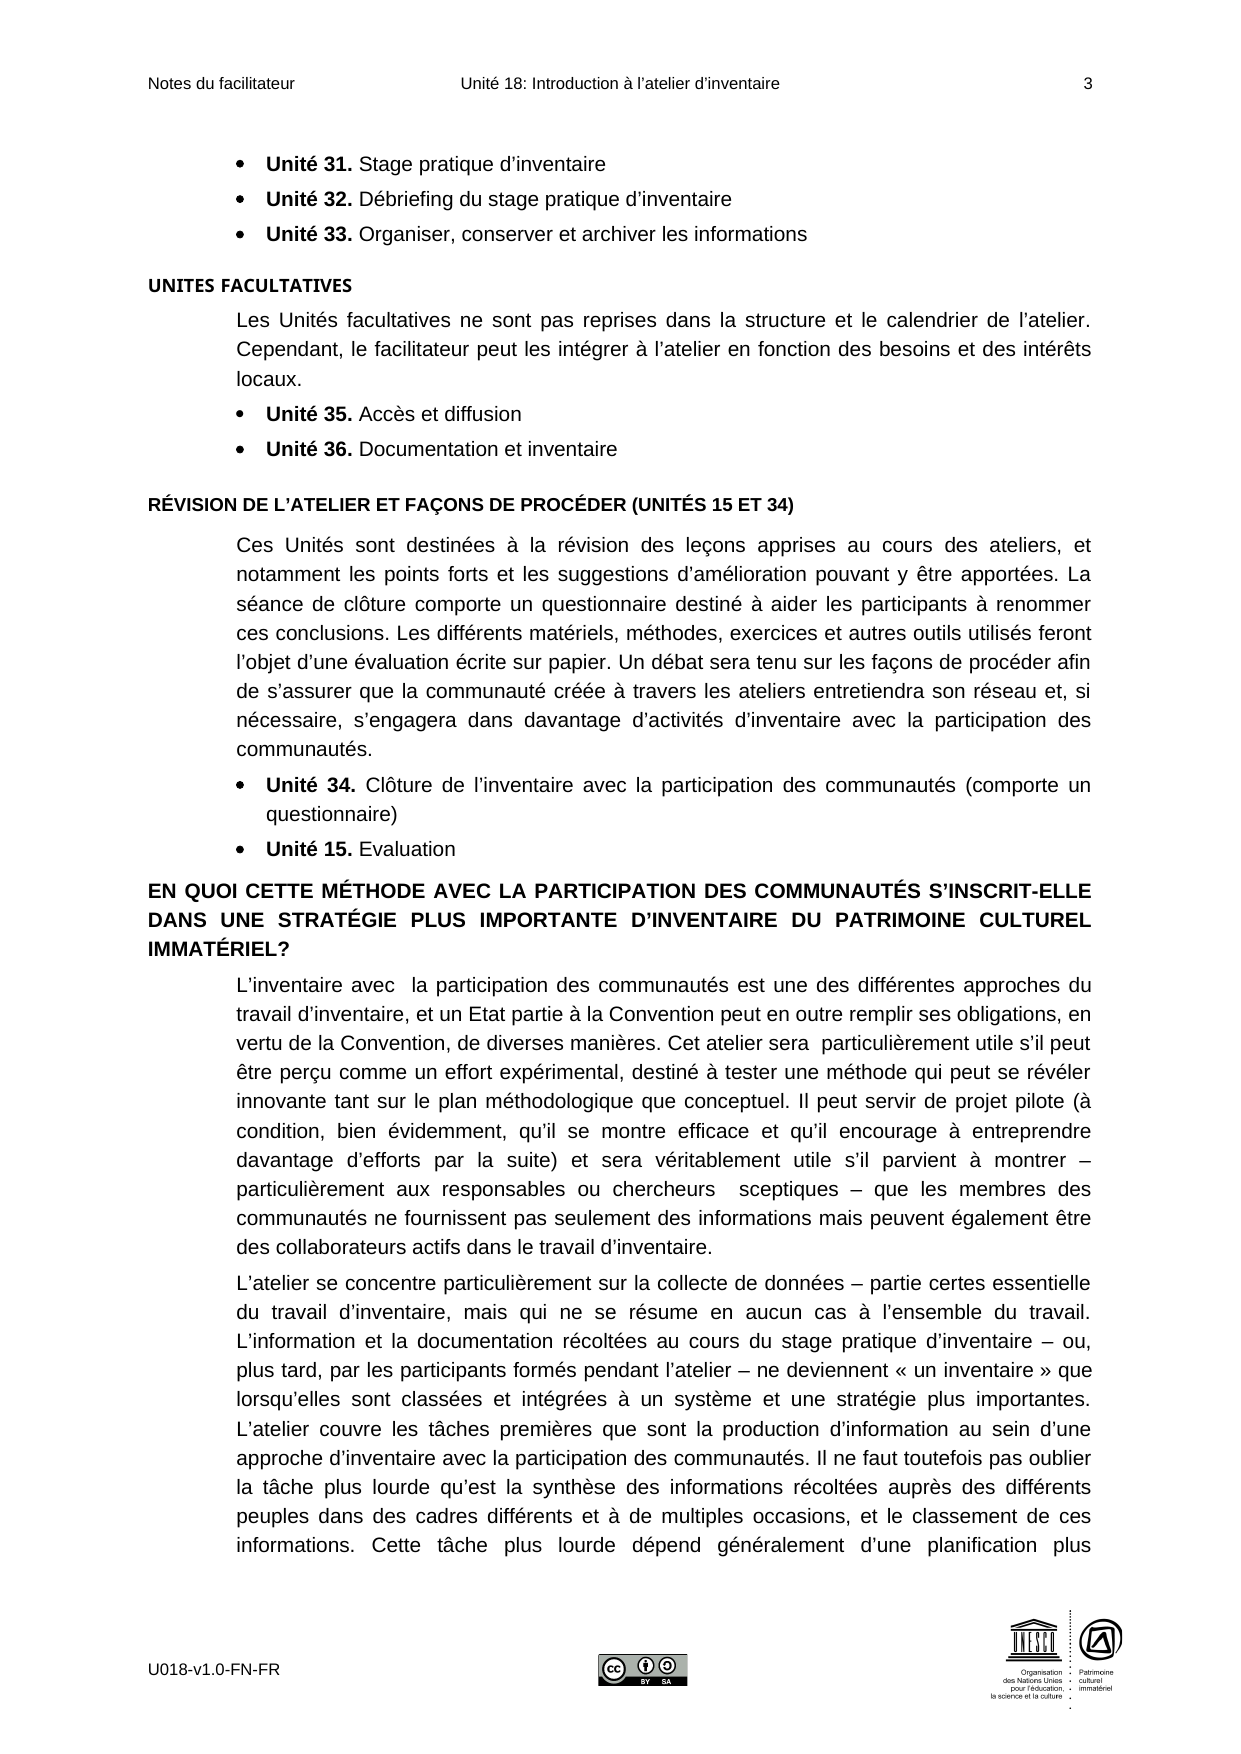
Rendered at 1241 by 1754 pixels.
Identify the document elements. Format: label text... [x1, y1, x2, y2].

text L’inventaire avec la participation des communautés est une des différentes approches du travail d’inventaire, et un Etat partie à la Convention peut en outre remplir ses obligations, en vertu de la Convention, de diverses manières. Cet atelier sera particulièrement utile s’il peut être perçu comme un effort expérimental, destiné à tester une méthode qui peut se révéler innovante tant sur le plan méthodologique que conceptuel. Il peut servir de projet pilote (à condition, bien évidemment, qu’il se montre efficace et qu’il encourage à entreprendre davantage d’efforts par la suite) et sera véritablement utile s’il parvient à montrer – particulièrement aux responsables ou chercheurs sceptiques – que les membres des communautés ne fournissent pas seulement des informations mais peuvent également être des collaborateurs actifs dans le travail d’inventaire. [236, 969, 1093, 1261]
list Unité 31. Stage pratique d’inventaire [236, 148, 1093, 177]
text Les Unités facultatives ne sont pas reprises dans la structure et le calendrier de l’atelier. Cependant, le facilitateur peut les intégrer à l’atelier en fonction des besoins et des intérêts locaux. [236, 304, 1093, 392]
list Unité 15. Evaluation [236, 833, 1093, 863]
list Unité 36. Documentation et inventaire [236, 433, 1093, 463]
list Unité 32. Débriefing du stage pratique d’inventaire [236, 183, 1093, 212]
list Unité 34. Clôture de l’inventaire avec la participation des communautés (comporte un questionnaire) [236, 769, 1093, 827]
text Ces Unités sont destinées à la révision des leçons apprises au cours des ateliers, et notamment les points forts et les suggestions d’amélioration pouvant y être apportées. La séance de clôture comporte un questionnaire destiné à aider les participants à renommer ces conclusions. Les différents matériels, méthodes, exercices et autres outils utilisés feront l’objet d’une évaluation écrite sur papier. Un débat sera tenu sur les façons de procéder afin de s’assurer que la communauté créée à travers les ateliers entretiendra son réseau et, si nécessaire, s’engagera dans davantage d’activités d’inventaire avec la participation des communautés. [236, 529, 1093, 763]
picture [990, 1610, 1123, 1709]
subtitle unites facultatives [148, 268, 1093, 300]
list en quoi cette méthode avec la participation des communautés s’inscrit-elle dans une stratégie plus importante d’inventaire du patrimoine culturel immatériel? [148, 875, 1093, 963]
picture [598, 1654, 688, 1686]
list Unité 35. Accès et diffusion [236, 398, 1093, 427]
subtitle Révision de l’atelier et façons de procéder (unités 15 et 34) [148, 488, 1093, 517]
list Unité 33. Organiser, conserver et archiver les informations [236, 218, 1093, 248]
